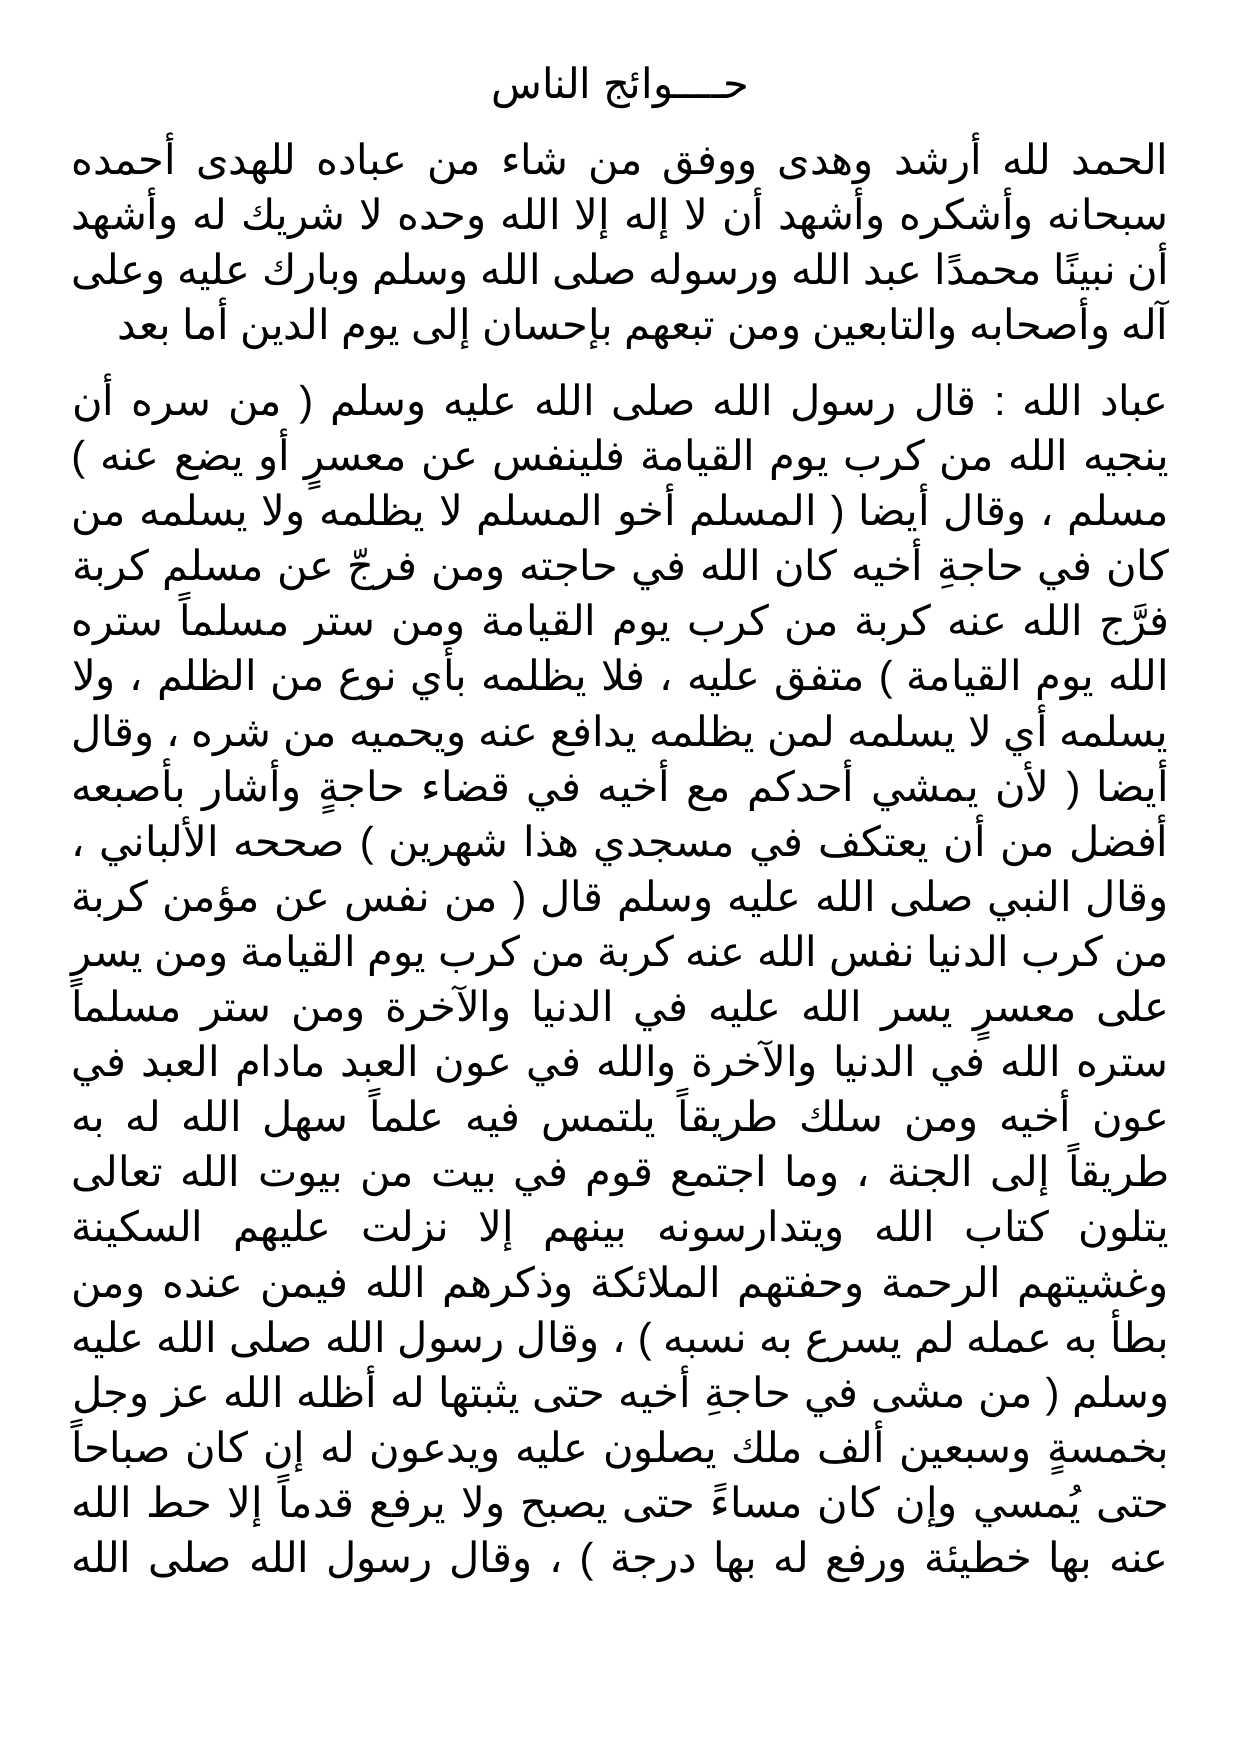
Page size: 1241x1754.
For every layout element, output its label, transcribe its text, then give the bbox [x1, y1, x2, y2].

text حــــوائج الناس [71, 59, 1169, 107]
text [71, 376, 1169, 1581]
text الحمد لله أرشد وهدى ووفق من شاء من عباده للهدى أحمده سبحانه وأشكره وأشهد أن لا إله إلا الله وحده لا شريك له وأشهد أن نبينًا محمدًا عبد الله ورسوله صلى الله وسلم وبارك عليه وعلى آله وأصحابه والتابعين ومن تبعهم بإحسان إلى يوم الدين أما بعد [71, 135, 1169, 348]
